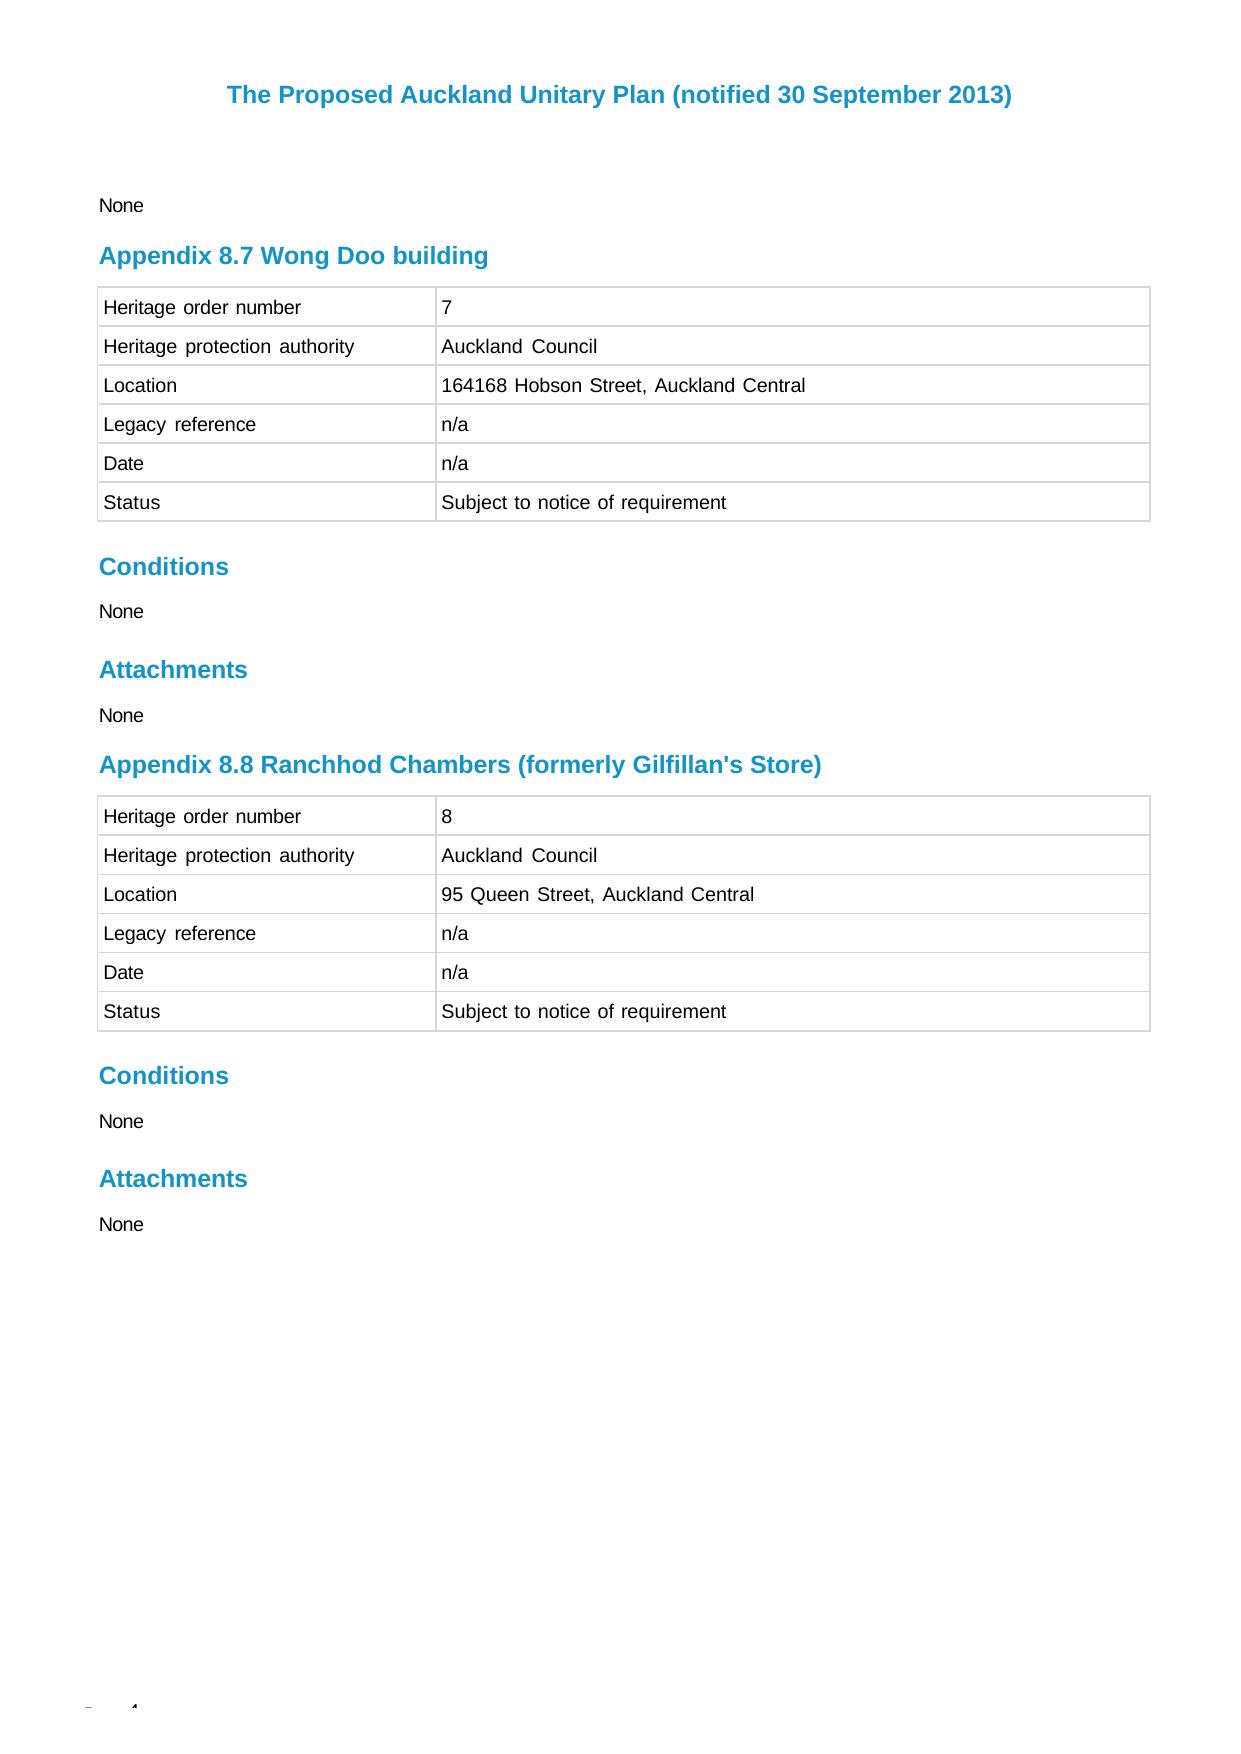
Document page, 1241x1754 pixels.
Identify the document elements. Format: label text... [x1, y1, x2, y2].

text None [98, 703, 1117, 726]
table_cell Legacy reference [98, 404, 435, 442]
table_cell Location [98, 365, 435, 403]
subtitle Appendix 8.8 Ranchhod Chambers (formerly Gilfillan's Store) [98, 750, 1117, 779]
table_cell Heritage protection authority [98, 326, 435, 364]
table_cell n/a [437, 914, 1149, 952]
table_cell n/a [437, 444, 1149, 481]
text Conditions [98, 1061, 1117, 1090]
table_cell 164­168 Hobson Street, Auckland Central [437, 366, 1149, 403]
table_cell Subject to notice of requirement [437, 992, 1149, 1030]
table_cell Auckland Council [437, 836, 1149, 873]
subtitle Attachments [98, 1164, 1117, 1193]
table_cell Subject to notice of requirement [437, 483, 1149, 520]
table_cell Date [98, 443, 435, 481]
text None [98, 1213, 1117, 1236]
text None [98, 600, 1117, 623]
table_header 8 [437, 797, 1149, 834]
table_header Heritage order number [98, 797, 435, 834]
table_cell Location [98, 875, 435, 912]
table_cell Status [98, 992, 435, 1030]
text None [98, 1110, 1117, 1132]
table_cell n/a [437, 953, 1149, 991]
table_cell Heritage protection authority [98, 835, 435, 873]
table_cell n/a [437, 405, 1149, 442]
table_cell Date [98, 953, 435, 991]
table_cell 95 Queen Street, Auckland Central [437, 875, 1149, 912]
subtitle Attachments [98, 655, 1117, 683]
table_cell Auckland Council [437, 327, 1149, 364]
table_cell Legacy reference [98, 914, 435, 952]
text None [98, 194, 1117, 217]
table_cell Status [98, 482, 435, 520]
table_header 7 [437, 288, 1149, 325]
subtitle Appendix 8.7 Wong Doo building [98, 241, 1117, 269]
text Conditions [98, 552, 1117, 580]
table_header Heritage order number [98, 288, 435, 325]
